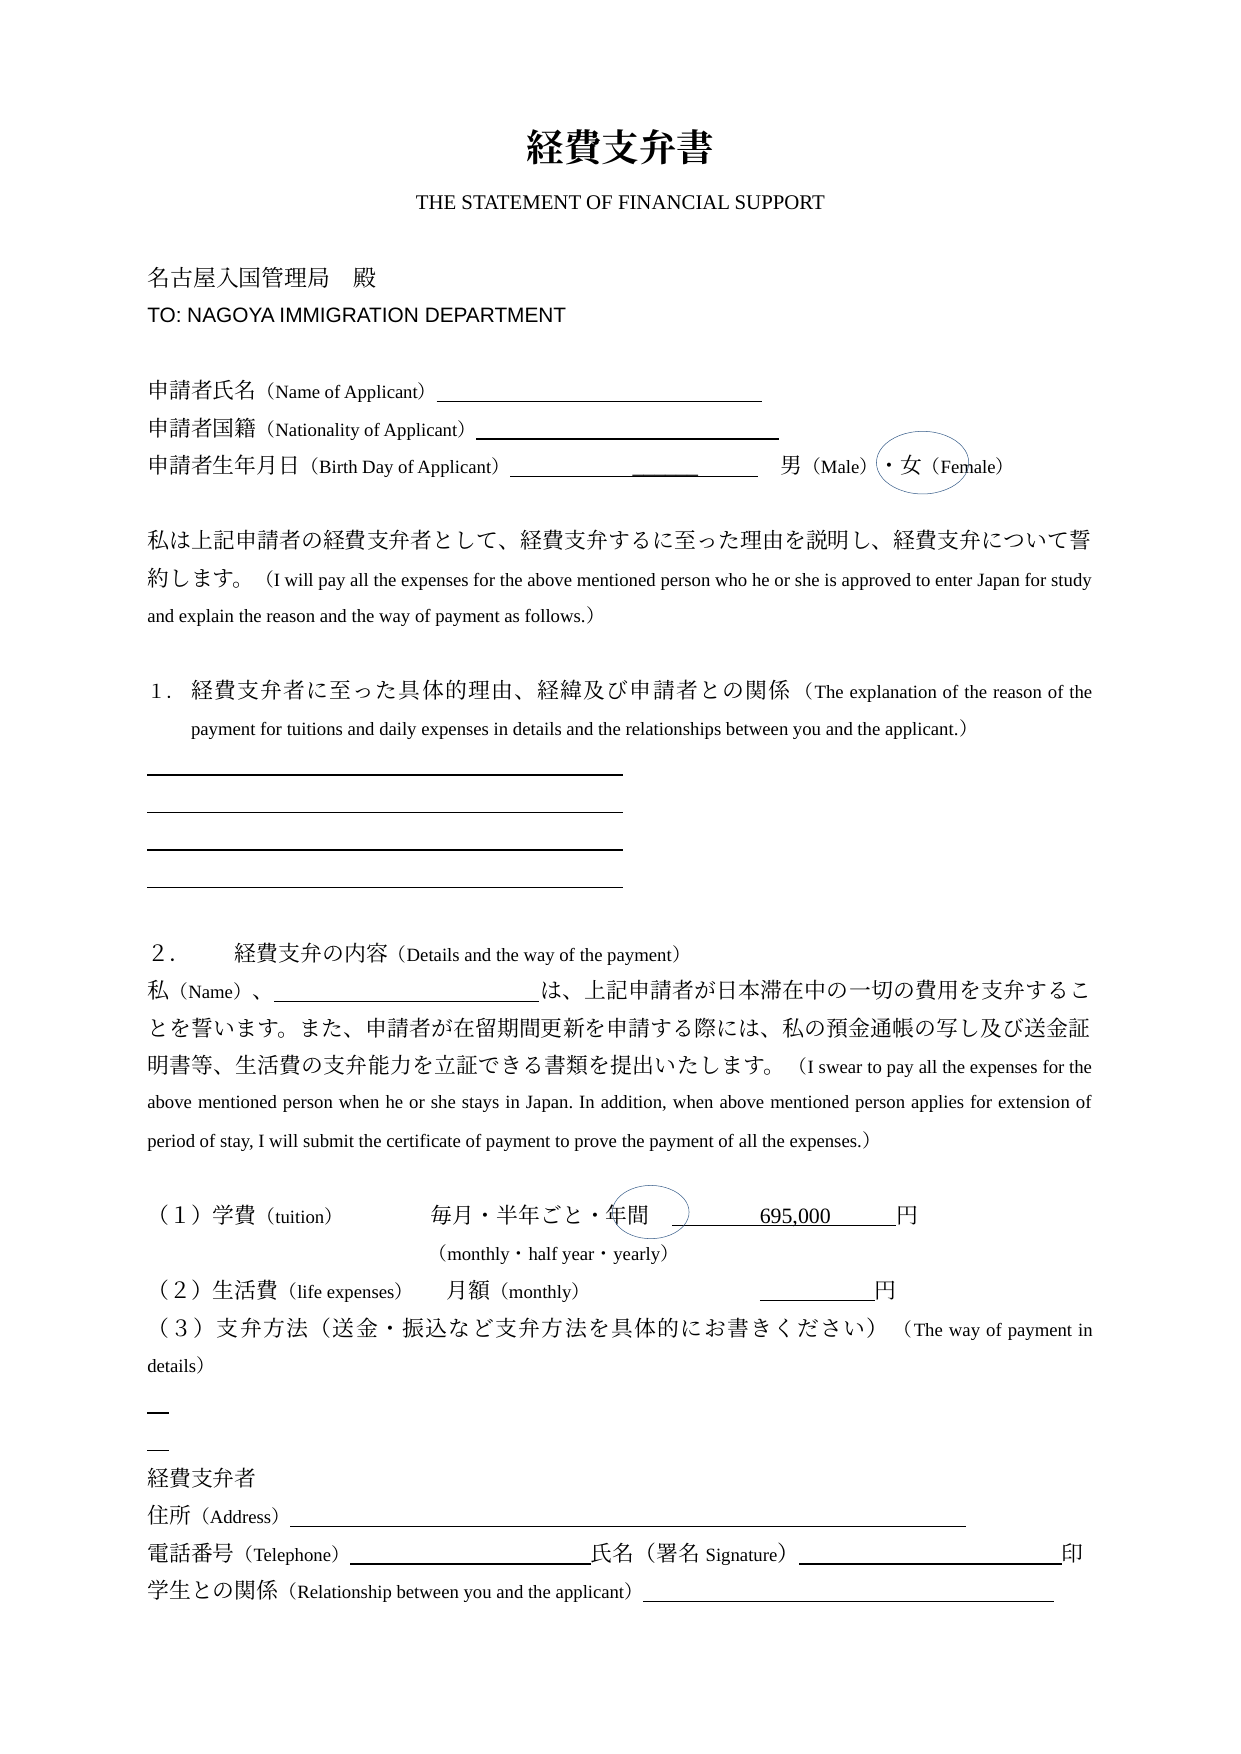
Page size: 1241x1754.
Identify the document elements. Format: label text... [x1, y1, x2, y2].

text 私は上記申請者の経費支弁者として、経費支弁するに至った理由を説明し、経費支弁について誓約します。（I will pay all the expenses for the above mentioned person who he or she is approved to enter Japan for study and explain the reason and the way of payment as follows.） [147, 521, 1093, 633]
text （monthly・half year・yearly） [147, 1233, 1093, 1271]
text （３）支弁方法（送金・振込など支弁方法を具体的にお書きください）（The way of payment in details） [147, 1308, 1093, 1383]
text 電話番号（Telephone） 氏名（署名 Signature） 印 [147, 1533, 1093, 1571]
text 名古屋入国管理局 殿 [147, 258, 1093, 296]
text （１）学費（tuition） 毎月・半年ごと・年間 695,000 円 [147, 1196, 624, 1233]
text 経費支弁書 [147, 108, 1093, 183]
text 申請者国籍（Nationality of Applicant） [147, 408, 1093, 446]
text （１）学費（tuition） 毎月・半年ごと・年間 695,000 円 [677, 1196, 1093, 1233]
list 経費支弁者に至った具体的理由、経緯及び申請者との関係（The explanation of the reason of the payment for tuitions and daily expenses in details and the relationships between you and the applicant.） [147, 671, 1093, 746]
text 申請者氏名（Name of Applicant） [147, 371, 1093, 408]
text 申請者生年月日（Birth Day of Applicant） ______ 男（Male）・女（Female） [960, 446, 1093, 483]
text 住所（Address） [147, 1496, 1093, 1533]
text 経費支弁者 [147, 1458, 1093, 1496]
text 私（Name）、 は、上記申請者が日本滞在中の一切の費用を支弁することを誓います。また、申請者が在留期間更新を申請する際には、私の預金通帳の写し及び送金証明書等、生活費の支弁能力を立証できる書類を提出いたします。（I swear to pay all the expenses for the above mentioned person when he or she stays in Japan. In addition, when above mentioned person applies for extension of period of stay, I will submit the certificate of payment to prove the payment of all the expenses.） [147, 971, 1093, 1158]
text 申請者生年月日（Birth Day of Applicant） ______ 男（Male）・女（Female） [147, 446, 885, 483]
list 経費支弁の内容（Details and the way of the payment） [147, 933, 1093, 971]
text （２）生活費（life expenses） 月額（monthly） 円 [147, 1271, 1093, 1308]
text TO: NAGOYA IMMIGRATION DEPARTMENT [147, 296, 1093, 333]
text THE STATEMENT OF FINANCIAL SUPPORT [147, 183, 1093, 221]
text 学生との関係（Relationship between you and the applicant） [147, 1571, 1093, 1608]
